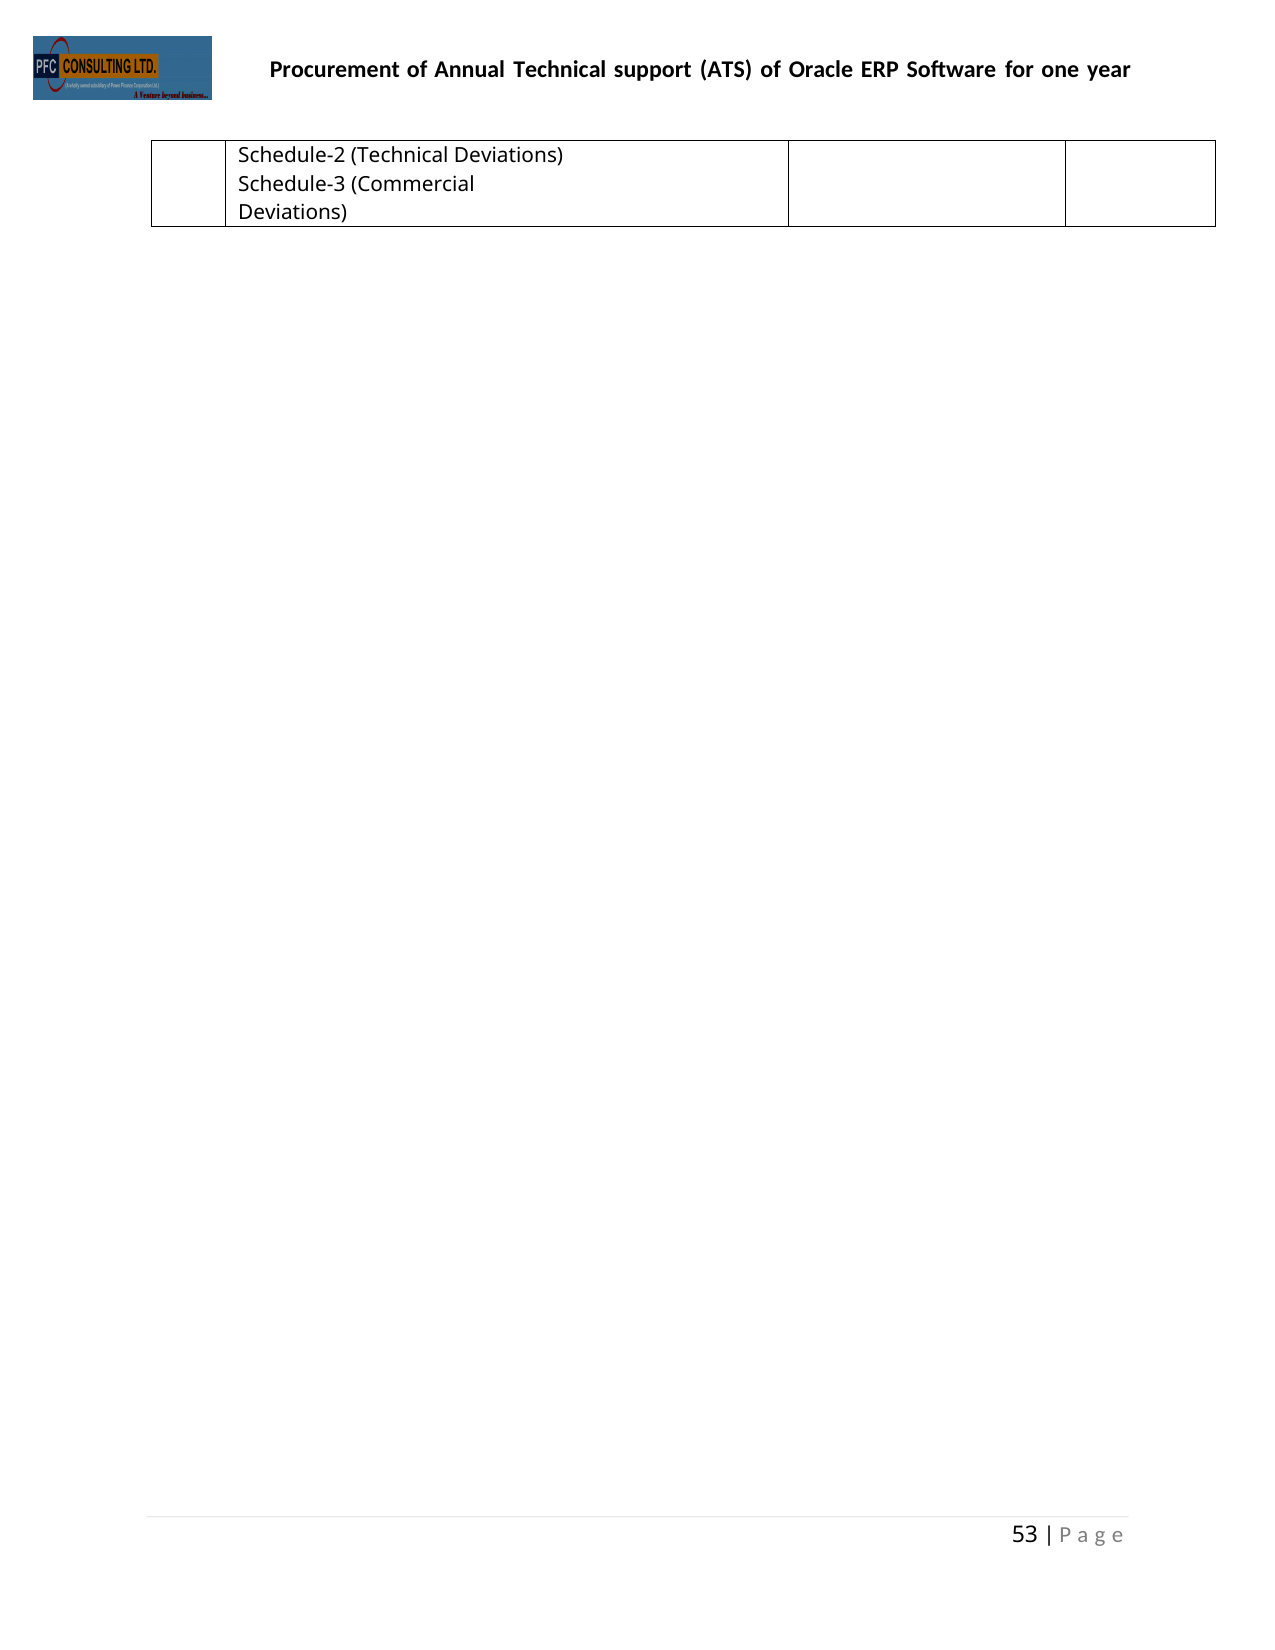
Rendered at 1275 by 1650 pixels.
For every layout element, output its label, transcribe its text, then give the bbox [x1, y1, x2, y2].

table_cell [1066, 141, 1215, 226]
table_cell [789, 141, 1065, 226]
picture [33, 36, 212, 100]
table_cell 3. [152, 141, 225, 226]
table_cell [226, 141, 788, 226]
